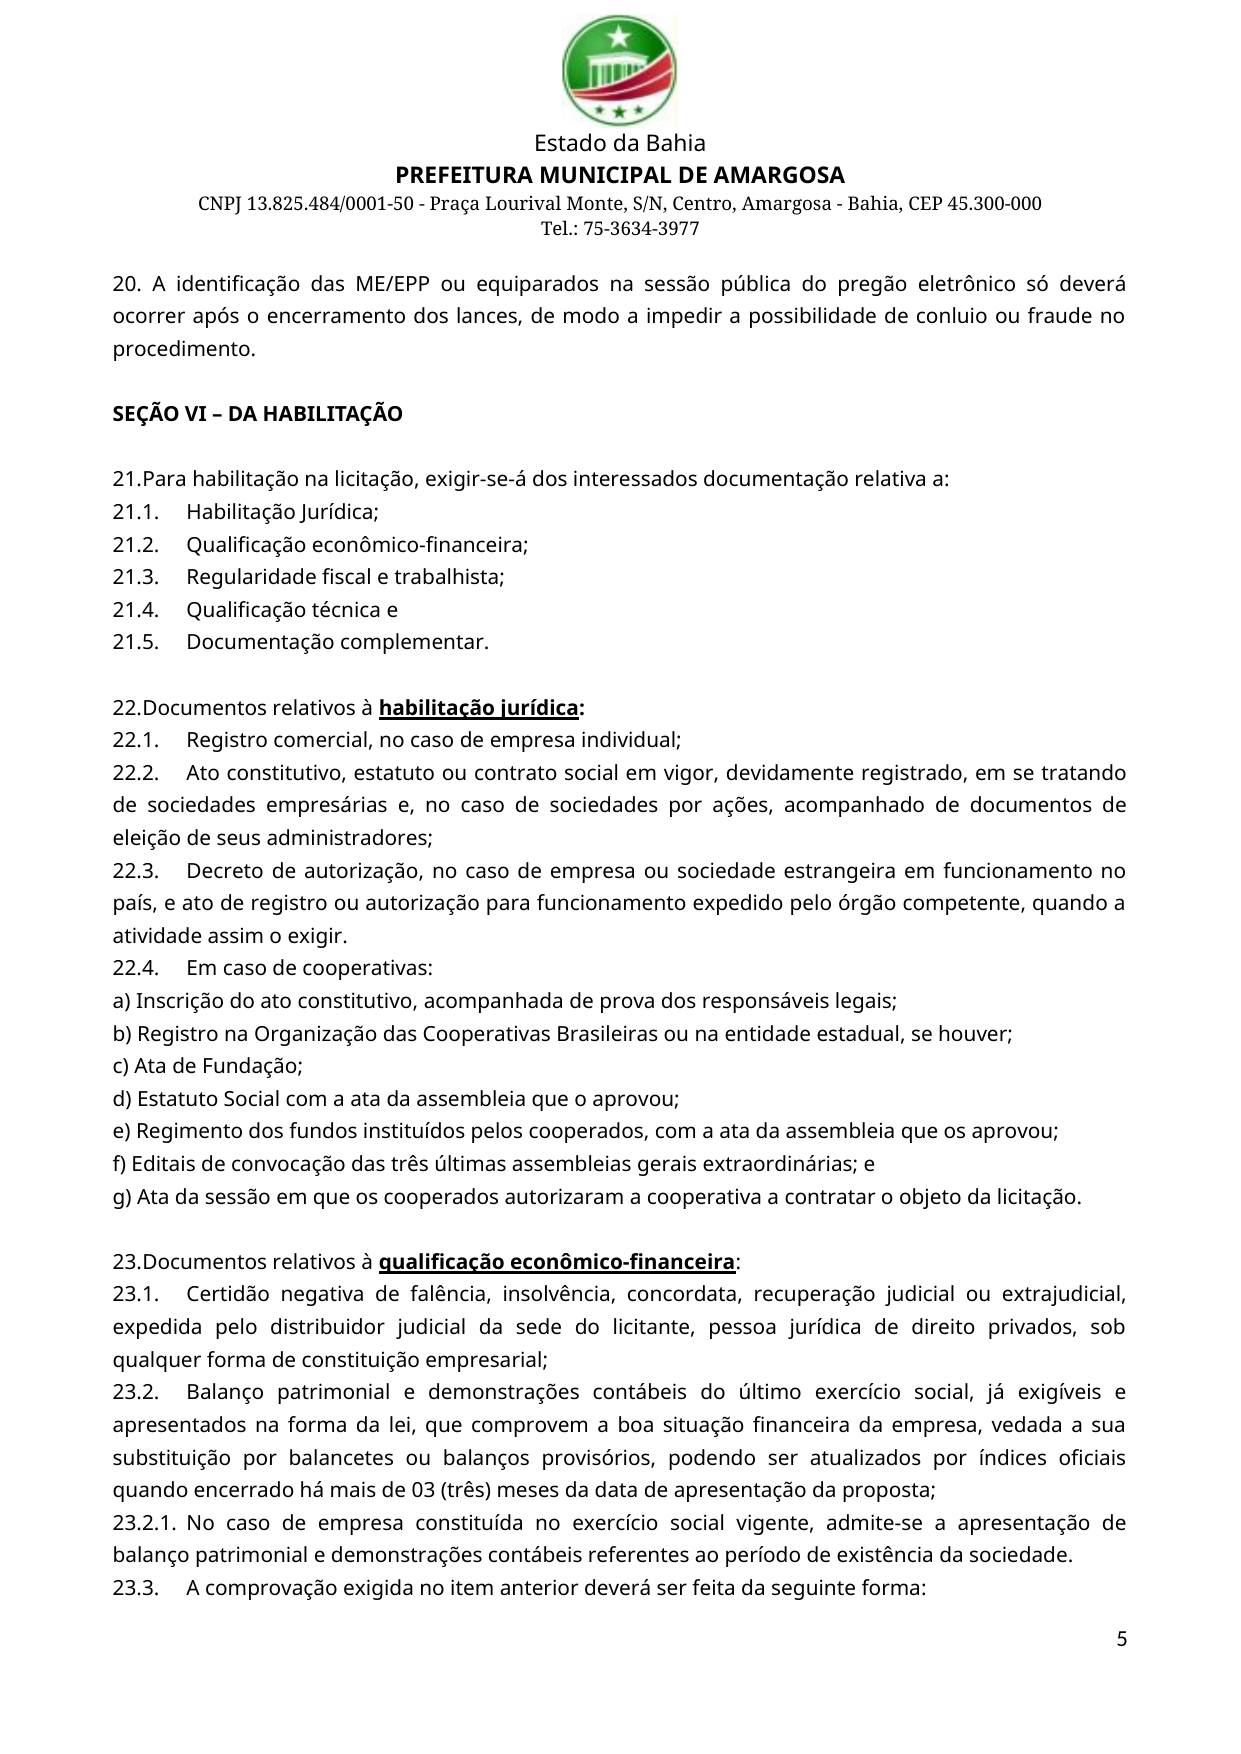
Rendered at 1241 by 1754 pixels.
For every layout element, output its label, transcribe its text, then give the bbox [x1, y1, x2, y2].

list Habilitação Jurídica; [112, 497, 1128, 526]
list a) Inscrição do ato constitutivo, acompanhada de prova dos responsáveis legais; [112, 986, 1128, 1014]
list No caso de empresa constituída no exercício social vigente, admite-se a apresentação de balanço patrimonial e demonstrações contábeis referentes ao período de existência da sociedade. [112, 1508, 1128, 1569]
list d) Estatuto Social com a ata da assembleia que o aprovou; [112, 1084, 1128, 1112]
list Documentação complementar. [112, 627, 1128, 656]
list Documentos relativos à habilitação jurídica: [112, 693, 1128, 721]
list g) Ata da sessão em que os cooperados autorizaram a cooperativa a contratar o objeto da licitação. [112, 1182, 1128, 1210]
list Registro comercial, no caso de empresa individual; [112, 725, 1128, 754]
list Balanço patrimonial e demonstrações contábeis do último exercício social, já exigíveis e apresentados na forma da lei, que comprovem a boa situação financeira da empresa, vedada a sua substituição por balancetes ou balanços provisórios, podendo ser atualizados por índices oficiais quando encerrado há mais de 03 (três) meses da data de apresentação da proposta; [112, 1377, 1128, 1504]
list c) Ata de Fundação; [112, 1051, 1128, 1080]
list Ato constitutivo, estatuto ou contrato social em vigor, devidamente registrado, em se tratando de sociedades empresárias e, no caso de sociedades por ações, acompanhado de documentos de eleição de seus administradores; [112, 758, 1128, 852]
list Qualificação econômico-financeira; [112, 530, 1128, 558]
list e) Regimento dos fundos instituídos pelos cooperados, com a ata da assembleia que os aprovou; [112, 1117, 1128, 1145]
list f) Editais de convocação das três últimas assembleias gerais extraordinárias; e [112, 1149, 1128, 1178]
text SEÇÃO VI – DA HABILITAÇÃO [112, 399, 1128, 428]
list Certidão negativa de falência, insolvência, concordata, recuperação judicial ou extrajudicial, expedida pelo distribuidor judicial da sede do licitante, pessoa jurídica de direito privados, sob qualquer forma de constituição empresarial; [112, 1279, 1128, 1373]
list A comprovação exigida no item anterior deverá ser feita da seguinte forma: [112, 1573, 1128, 1601]
list b) Registro na Organização das Cooperativas Brasileiras ou na entidade estadual, se houver; [112, 1019, 1128, 1047]
list Em caso de cooperativas: [112, 953, 1128, 982]
list Para habilitação na licitação, exigir-se-á dos interessados documentação relativa a: [112, 464, 1128, 493]
list Decreto de autorização, no caso de empresa ou sociedade estrangeira em funcionamento no país, e ato de registro ou autorização para funcionamento expedido pelo órgão competente, quando a atividade assim o exigir. [112, 856, 1128, 949]
picture [562, 14, 679, 128]
list Documentos relativos à qualificação econômico-financeira: [112, 1247, 1128, 1275]
list Qualificação técnica e [112, 595, 1128, 623]
list Regularidade fiscal e trabalhista; [112, 562, 1128, 591]
list A identificação das ME/EPP ou equiparados na sessão pública do pregão eletrônico só deverá ocorrer após o encerramento dos lances, de modo a impedir a possibilidade de conluio ou fraude no procedimento. [112, 269, 1128, 362]
